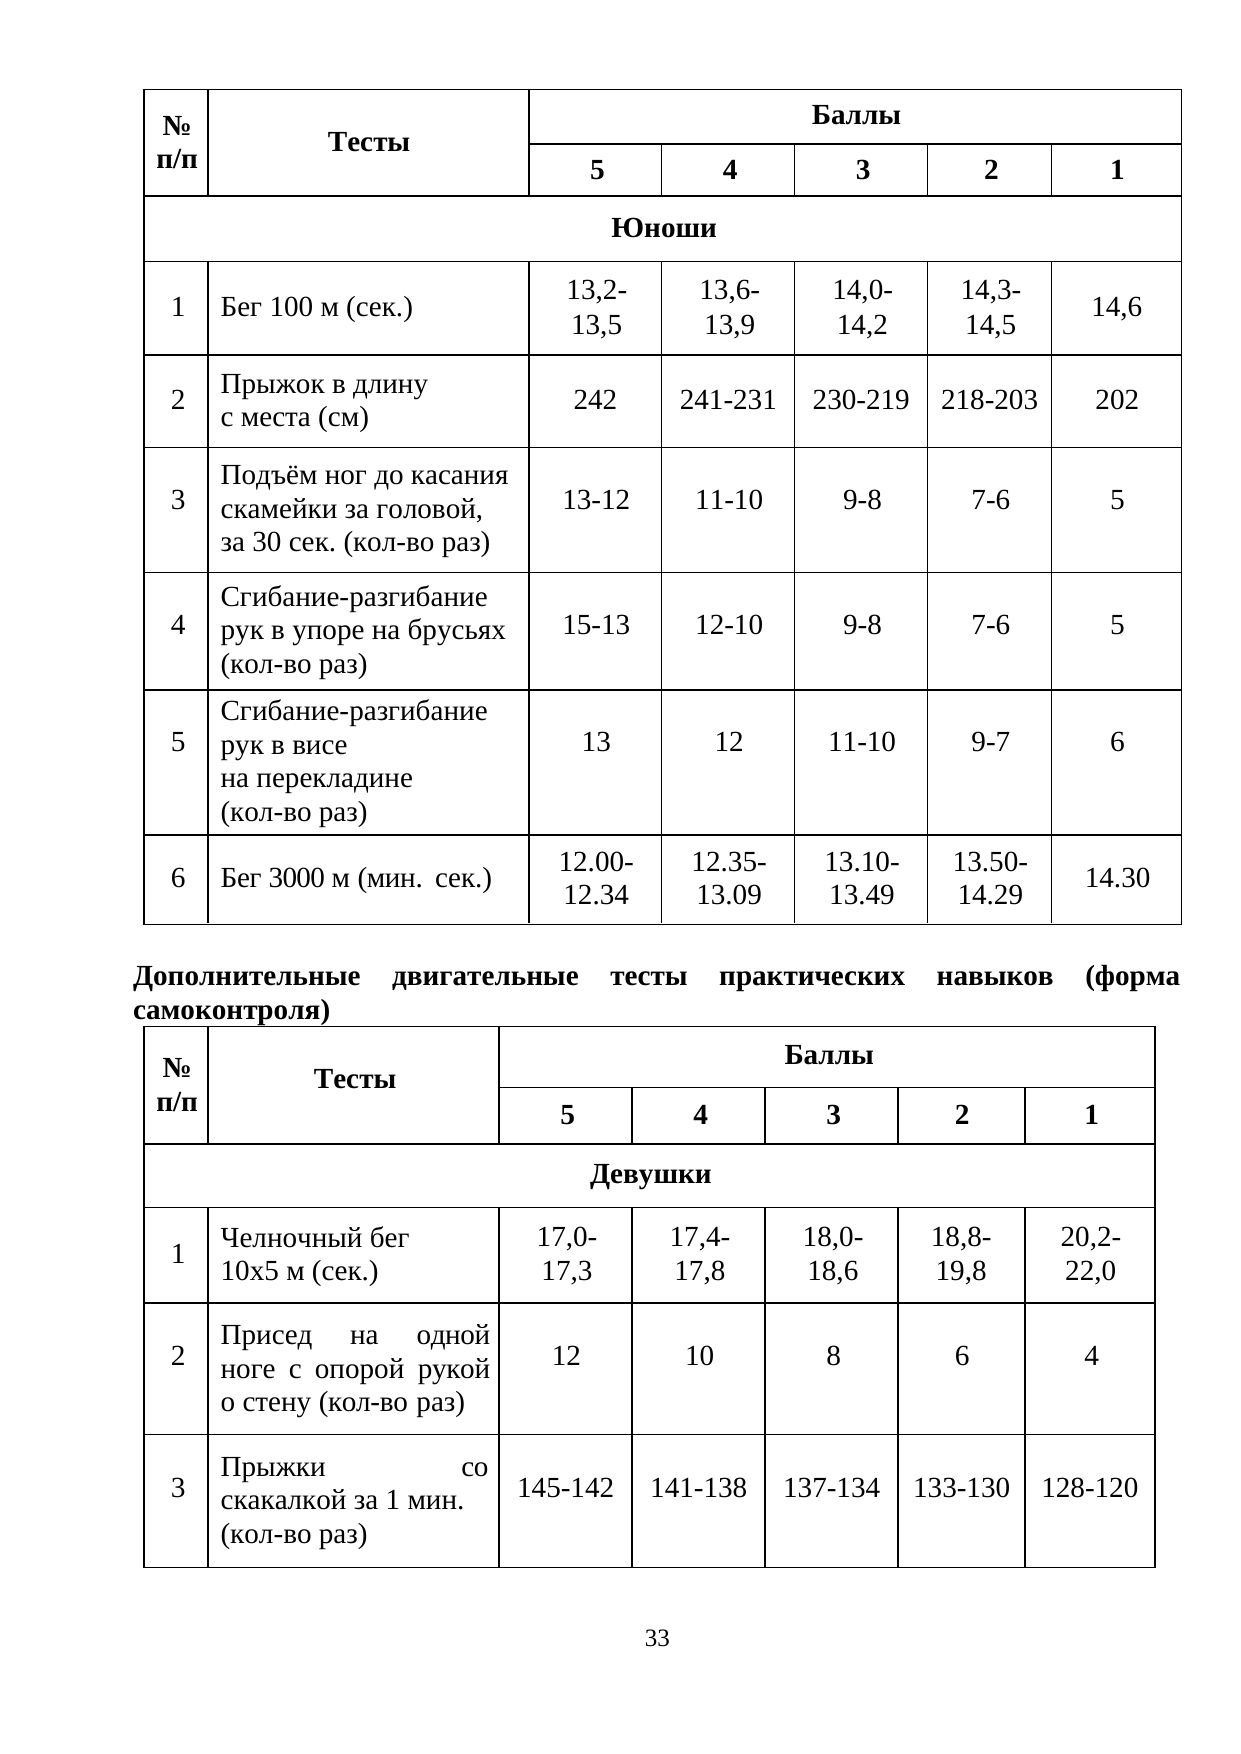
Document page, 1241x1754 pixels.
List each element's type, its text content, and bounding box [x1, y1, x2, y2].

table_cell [209, 1304, 498, 1434]
table_cell 14,0- 14,2 [795, 262, 927, 354]
table_cell 9-8 [795, 448, 927, 572]
table_cell Подъём ног до касания скамейки за головой, за 30 сек. (кол-во раз) [209, 448, 528, 572]
table_header Баллы [500, 1027, 1154, 1087]
table_cell 14.30 [1052, 836, 1181, 923]
table_cell 5 [530, 145, 661, 195]
table_cell 13,2- 13,5 [530, 262, 661, 354]
table_cell 12-10 [662, 573, 794, 689]
table_cell 202 [1052, 356, 1181, 447]
table_cell Девушки [145, 1145, 1154, 1207]
table_cell 20,2- 22,0 [1026, 1208, 1154, 1302]
table_cell 13,6- 13,9 [662, 262, 794, 354]
text Дополнительные двигательные тесты практических навыков (форма самоконтроля) [133, 958, 1181, 1026]
table_cell 145-142 [500, 1435, 631, 1567]
table_cell 3 [795, 145, 927, 195]
table_header Тесты [209, 90, 528, 195]
table_cell 2 [899, 1088, 1024, 1143]
table_cell 13.50- 14.29 [928, 836, 1051, 923]
table_cell 1 [1052, 145, 1181, 195]
table_cell 11-10 [662, 448, 794, 572]
table_cell 4 [633, 1088, 764, 1143]
table_cell 1 [145, 1208, 207, 1302]
table_cell 3 [766, 1088, 897, 1143]
table_cell 218-203 [928, 356, 1051, 447]
table_cell 4 [662, 145, 794, 195]
table_cell 17,0- 17,3 [500, 1208, 631, 1302]
table_cell 133-130 [899, 1435, 1024, 1567]
table_cell Прыжок в длину с места (см) [209, 356, 528, 447]
table_cell 13 [530, 691, 661, 834]
table_cell 12 [662, 691, 794, 834]
table_cell 6 [145, 836, 207, 923]
table_cell 6 [1052, 691, 1181, 834]
table_cell 7-6 [928, 448, 1051, 572]
table_cell 12.00- 12.34 [530, 836, 661, 923]
table_cell 3 [145, 1435, 207, 1567]
table_cell Юноши [145, 197, 1181, 261]
table_cell 9-8 [795, 573, 927, 689]
table_cell 1 [145, 262, 207, 354]
table_cell 3 [145, 448, 207, 572]
table_cell 13-12 [530, 448, 661, 572]
table_cell 18,0- 18,6 [766, 1208, 897, 1302]
table_cell 12 [500, 1304, 631, 1434]
table_cell 242 [530, 356, 661, 447]
table_cell 230-219 [795, 356, 927, 447]
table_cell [209, 1435, 498, 1567]
table_cell 5 [1052, 448, 1181, 572]
table_cell 7-6 [928, 573, 1051, 689]
table_cell 241-231 [662, 356, 794, 447]
table_cell 5 [145, 691, 207, 834]
table_cell 9-7 [928, 691, 1051, 834]
table_cell Сгибание-разгибание рук в упоре на брусьях (кол-во раз) [209, 573, 528, 689]
table_header № п/п [145, 1027, 207, 1143]
table_cell 5 [500, 1088, 631, 1143]
table_cell Челночный бег 10х5 м (сек.) [209, 1208, 498, 1302]
table_cell 17,4- 17,8 [633, 1208, 764, 1302]
table_cell 141-138 [633, 1435, 764, 1567]
table_cell 14,6 [1052, 262, 1181, 354]
table_cell 10 [633, 1304, 764, 1434]
table_cell 1 [1026, 1088, 1154, 1143]
table_cell Бег 100 м (сек.) [209, 262, 528, 354]
table_cell 6 [899, 1304, 1024, 1434]
table_header Тесты [209, 1027, 498, 1143]
table_cell 14,3- 14,5 [928, 262, 1051, 354]
table_cell 128-120 [1026, 1435, 1154, 1567]
table_cell 13.10- 13.49 [795, 836, 927, 923]
table_cell 11-10 [795, 691, 927, 834]
table_cell 18,8- 19,8 [899, 1208, 1024, 1302]
table_cell 137-134 [766, 1435, 897, 1567]
table_header № п/п [145, 90, 207, 195]
table_cell 5 [1052, 573, 1181, 689]
table_cell 4 [145, 573, 207, 689]
table_header Баллы [530, 90, 1181, 143]
table_cell 4 [1026, 1304, 1154, 1434]
table_cell 2 [145, 1304, 207, 1434]
table_cell Сгибание-разгибание рук в висе на перекладине (кол-во раз) [209, 691, 528, 834]
table_cell 2 [145, 356, 207, 447]
table_cell 8 [766, 1304, 897, 1434]
table_cell 15-13 [530, 573, 661, 689]
table_cell Бег 3000 м (мин. сек.) [209, 836, 528, 923]
table_cell 2 [928, 145, 1051, 195]
table_cell 12.35- 13.09 [662, 836, 794, 923]
